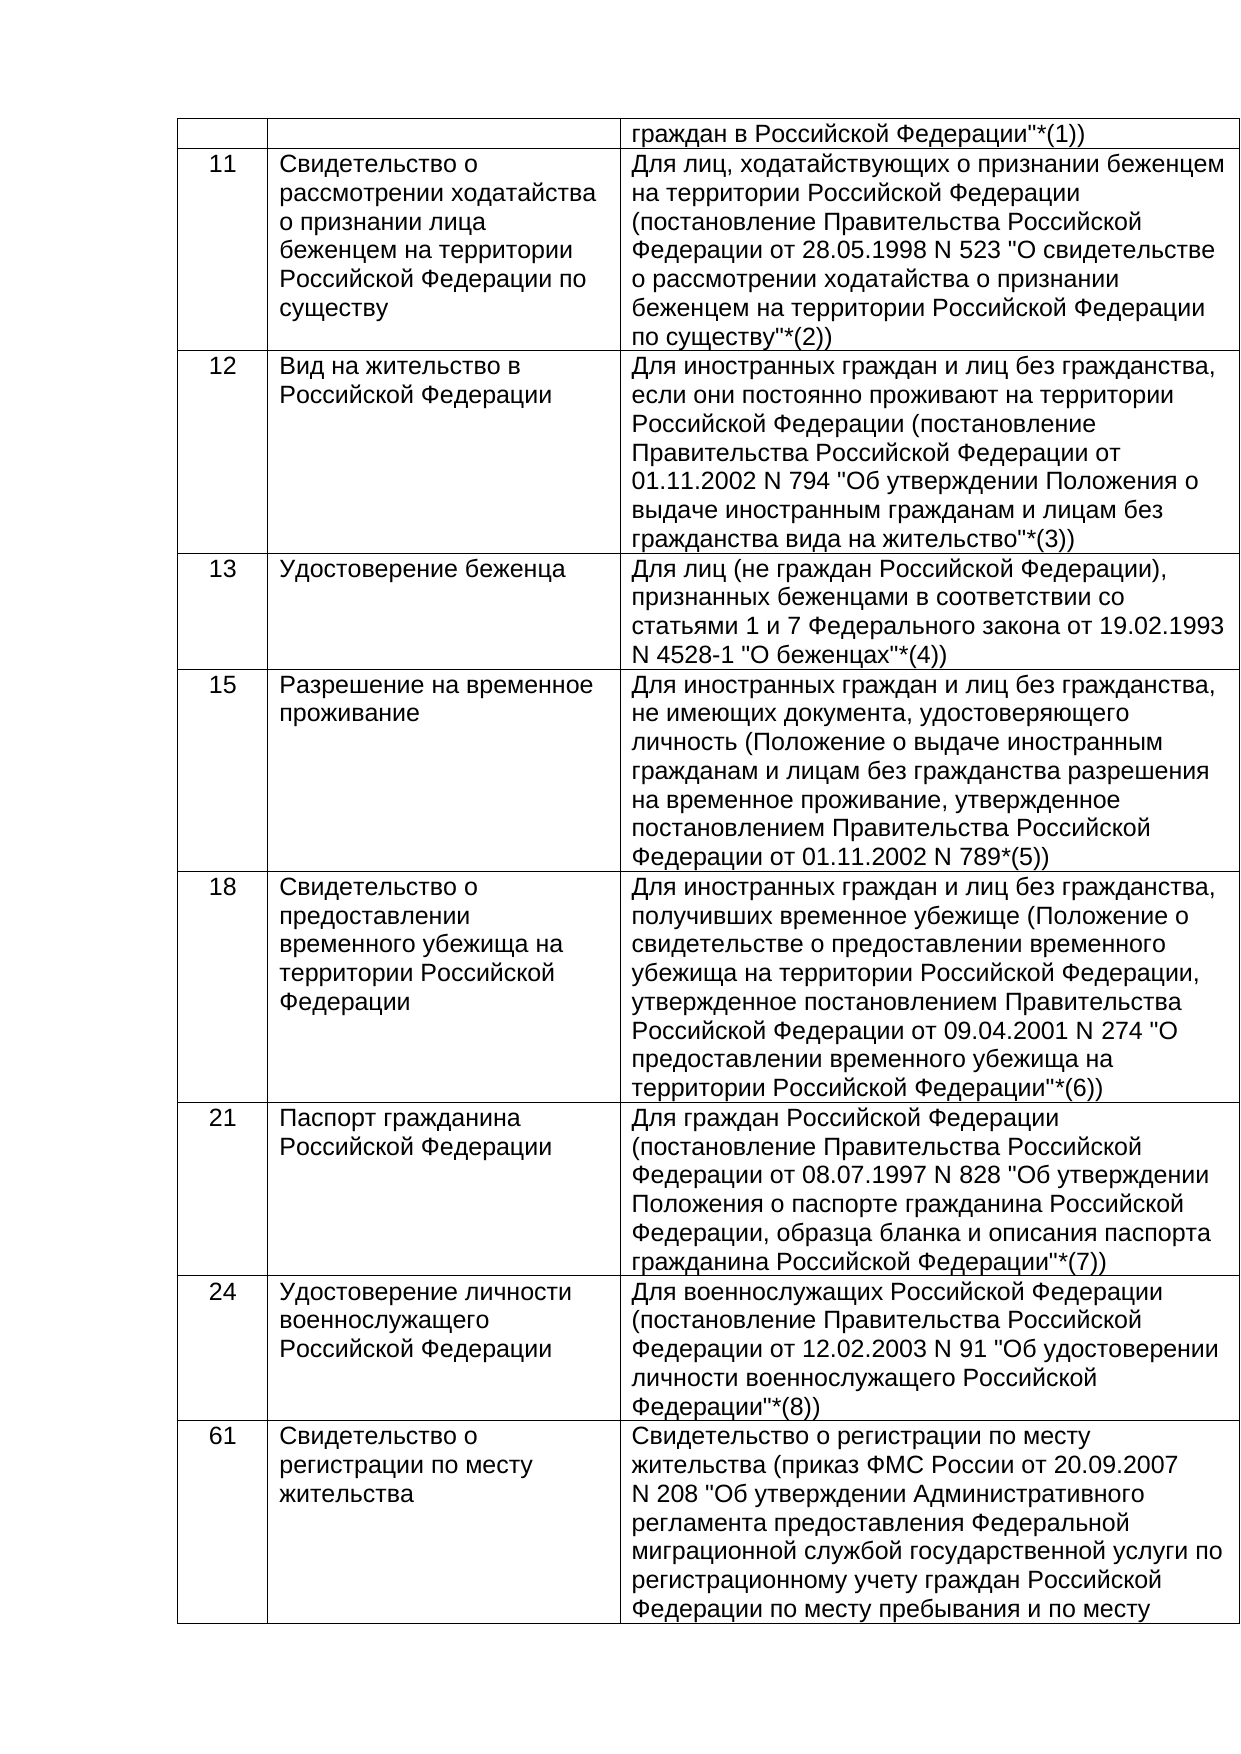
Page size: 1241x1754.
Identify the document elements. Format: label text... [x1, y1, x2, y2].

table_cell Свидетельство о предоставлении временного убежища на территории Российской Федерации [268, 872, 620, 1102]
table_cell 12 [178, 351, 267, 552]
table_cell Для военнослужащих Российской Федерации (постановление Правительства Российской Федерации от 12.02.2003 N 91 "Об удостоверении личности военнослужащего Российской Федерации"*(8)) [621, 1276, 1239, 1420]
table_cell Для иностранных граждан и лиц без гражданства, если они постоянно проживают на территории Российской Федерации (постановление Правительства Российской Федерации от 01.11.2002 N 794 "Об утверждении Положения о выдаче иностранным гражданам и лицам без гражданства вида на жительство"*(3)) [621, 351, 1239, 552]
table_cell 21 [178, 1103, 267, 1275]
table_cell Для иностранных граждан и лиц без гражданства, не имеющих документа, удостоверяющего личность (Положение о выдаче иностранным гражданам и лицам без гражданства разрешения на временное проживание, утвержденное постановлением Правительства Российской Федерации от 01.11.2002 N 789*(5)) [621, 670, 1239, 871]
table_cell Свидетельство о рассмотрении ходатайства о признании лица беженцем на территории Российской Федерации по существу [268, 149, 620, 350]
table_cell 13 [178, 554, 267, 668]
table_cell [621, 1421, 1239, 1622]
table_cell Разрешение на временное проживание [268, 670, 620, 871]
table_cell Для граждан Российской Федерации (постановление Правительства Российской Федерации от 08.07.1997 N 828 "Об утверждении Положения о паспорте гражданина Российской Федерации, образца бланка и описания паспорта гражданина Российской Федерации"*(7)) [621, 1103, 1239, 1275]
table_cell Для лиц (не граждан Российской Федерации), признанных беженцами в соответствии со статьями 1 и 7 Федерального закона от 19.02.1993 N 4528-1 "О беженцах"*(4)) [621, 554, 1239, 668]
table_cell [268, 1421, 620, 1622]
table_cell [621, 119, 1239, 148]
table_cell Вид на жительство в Российской Федерации [268, 351, 620, 552]
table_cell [268, 119, 620, 148]
table_cell Паспорт гражданина Российской Федерации [268, 1103, 620, 1275]
table_cell Для лиц, ходатайствующих о признании беженцем на территории Российской Федерации (постановление Правительства Российской Федерации от 28.05.1998 N 523 "О свидетельстве о рассмотрении ходатайства о признании беженцем на территории Российской Федерации по существу"*(2)) [621, 149, 1239, 350]
table_cell 10 [178, 119, 267, 148]
table_cell Для иностранных граждан и лиц без гражданства, получивших временное убежище (Положение о свидетельстве о предоставлении временного убежища на территории Российской Федерации, утвержденное постановлением Правительства Российской Федерации от 09.04.2001 N 274 "О предоставлении временного убежища на территории Российской Федерации"*(6)) [621, 872, 1239, 1102]
table_cell 11 [178, 149, 267, 350]
table_cell 18 [178, 872, 267, 1102]
table_cell 61 [178, 1421, 267, 1622]
table_cell Удостоверение личности военнослужащего Российской Федерации [268, 1276, 620, 1420]
table_cell 24 [178, 1276, 267, 1420]
table_cell Удостоверение беженца [268, 554, 620, 668]
table_cell 15 [178, 670, 267, 871]
